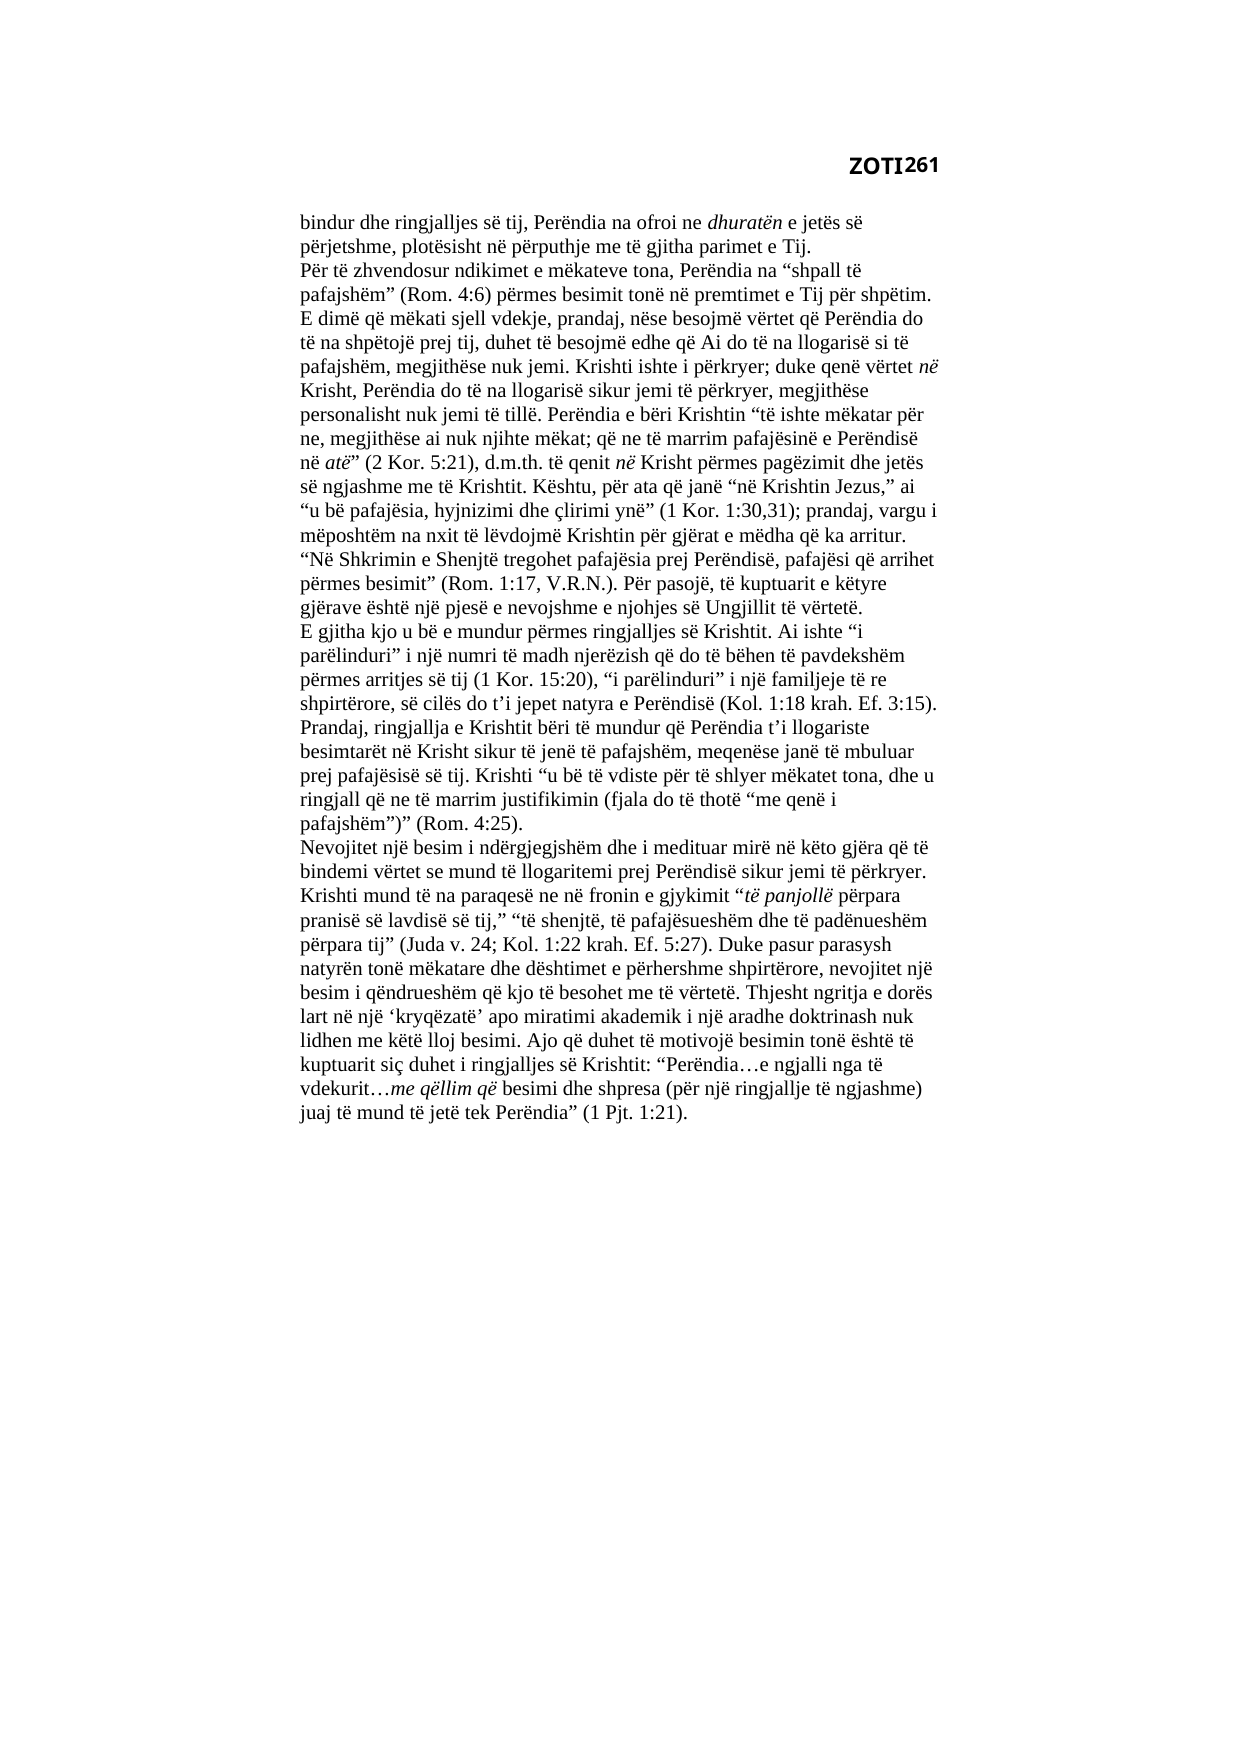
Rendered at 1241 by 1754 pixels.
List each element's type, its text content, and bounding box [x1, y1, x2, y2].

text Për të zhvendosur ndikimet e mëkateve tona, Perëndia na “shpall të pafajshëm” (Rom. 4:6) përmes besimit tonë në premtimet e Tij për shpëtim. E dimë që mëkati sjell vdekje, prandaj, nëse besojmë vërtet që Perëndia do të na shpëtojë prej tij, duhet të besojmë edhe që Ai do të na llogarisë si të pafajshëm, megjithëse nuk jemi. Krishti ishte i përkryer; duke qenë vërtet në Krisht, Perëndia do të na llogarisë sikur jemi të përkryer, megjithëse personalisht nuk jemi të tillë. Perëndia e bëri Krishtin “të ishte mëkatar për ne, megjithëse ai nuk njihte mëkat; që ne të marrim pafajësinë e Perëndisë në atë” (2 Kor. 5:21), d.m.th. të qenit në Krisht përmes pagëzimit dhe jetës së ngjashme me të Krishtit. Kështu, për ata që janë “në Krishtin Jezus,” ai “u bë pafajësia, hyjnizimi dhe çlirimi ynë” (1 Kor. 1:30,31); prandaj, vargu i mëposhtëm na nxit të lëvdojmë Krishtin për gjërat e mëdha që ka arritur. “Në Shkrimin e Shenjtë tregohet pafajësia prej Perëndisë, pafajësi që arrihet përmes besimit” (Rom. 1:17, V.R.N.). Për pasojë, të kuptuarit e këtyre gjërave është një pjesë e nevojshme e njohjes së Ungjillit të vërtetë. [300, 258, 940, 619]
text E gjitha kjo u bë e mundur përmes ringjalljes së Krishtit. Ai ishte “i parëlinduri” i një numri të madh njerëzish që do të bëhen të pavdekshëm përmes arritjes së tij (1 Kor. 15:20), “i parëlinduri” i një familjeje të re shpirtërore, së cilës do t’i jepet natyra e Perëndisë (Kol. 1:18 krah. Ef. 3:15). Prandaj, ringjallja e Krishtit bëri të mundur që Perëndia t’i llogariste besimtarët në Krisht sikur të jenë të pafajshëm, meqenëse janë të mbuluar prej pafajësisë së tij. Krishti “u bë të vdiste për të shlyer mëkatet tona, dhe u ringjall që ne të marrim justifikimin (fjala do të thotë “me qenë i pafajshëm”)” (Rom. 4:25). [300, 619, 940, 835]
text Nevojitet një besim i ndërgjegjshëm dhe i medituar mirë në këto gjëra që të bindemi vërtet se mund të llogaritemi prej Perëndisë sikur jemi të përkryer. Krishti mund të na paraqesë ne në fronin e gjykimit “të panjollë përpara pranisë së lavdisë së tij,” “të shenjtë, të pafajësueshëm dhe të padënueshëm përpara tij” (Juda v. 24; Kol. 1:22 krah. Ef. 5:27). Duke pasur parasysh natyrën tonë mëkatare dhe dështimet e përhershme shpirtërore, nevojitet një besim i qëndrueshëm që kjo të besohet me të vërtetë. Thjesht ngritja e dorës lart në një ‘kryqëzatë’ apo miratimi akademik i një aradhe doktrinash nuk lidhen me këtë lloj besimi. Ajo që duhet të motivojë besimin tonë është të kuptuarit siç duhet i ringjalljes së Krishtit: “Perëndia…e ngjalli nga të vdekurit…me qëllim që besimi dhe shpresa (për një ringjallje të ngjashme) juaj të mund të jetë tek Perëndia” (1 Pjt. 1:21). [300, 835, 940, 1124]
